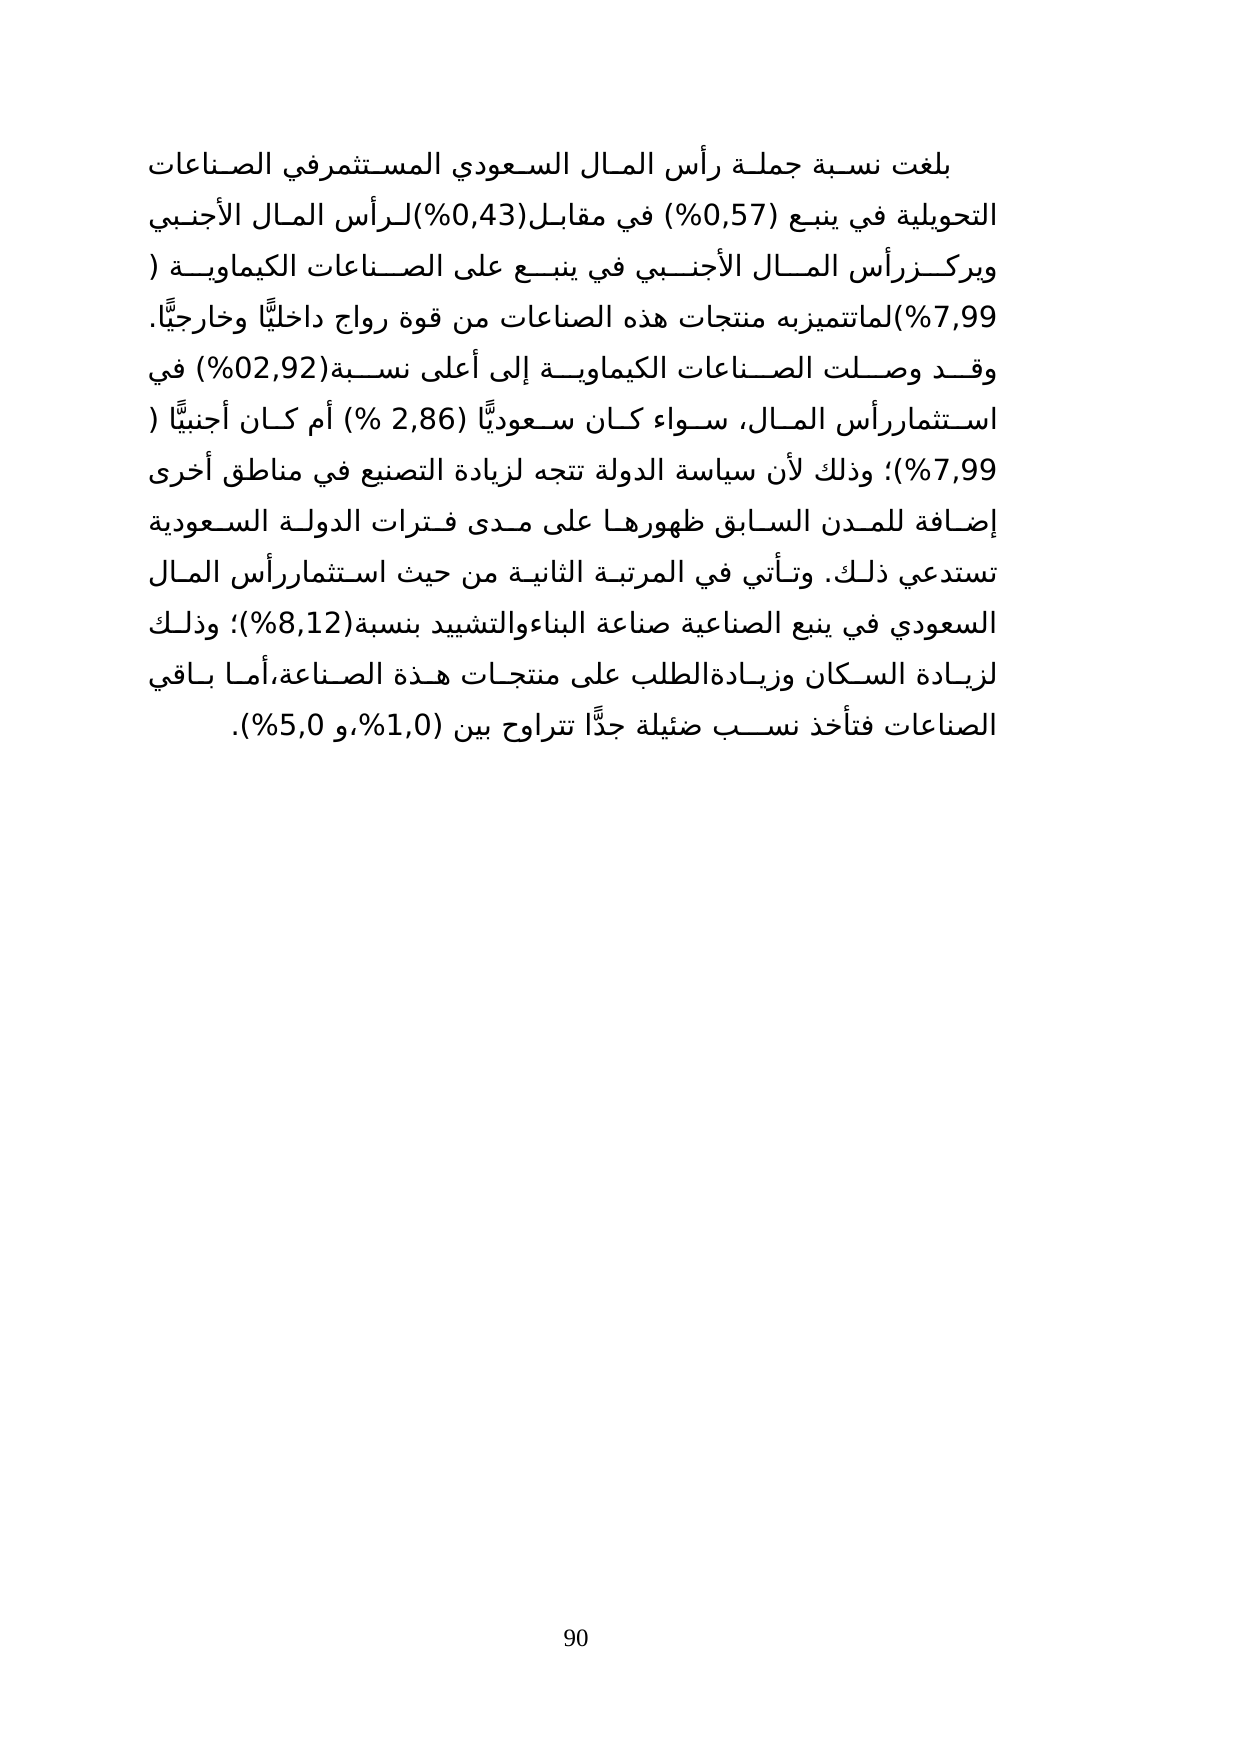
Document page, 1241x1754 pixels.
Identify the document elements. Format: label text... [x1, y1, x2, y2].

text بلغت نسبة جملة رأس المال السعودي المستثمرفي الصناعات التحويلية في ينبع (0,57%) في مقابل(0,43%)لرأس المال الأجنبي ويركزرأس المال الأجنبي في ينبع على الصناعات الكيماوية (7,99%)لماتتميزبه منتجات هذه الصناعات من قوة رواج داخليًّا وخارجيًّا. وقد وصلت الصناعات الكيماوية إلى أعلى نسبة(02,92%) في استثماررأس المال، سواء كان سعوديًّا (2,86 %) أم كان أجنبيًّا (7,99%)؛ وذلك لأن سياسة الدولة تتجه لزيادة التصنيع في مناطق أخرى إضافة للمدن السابق ظهورها على مدى فترات الدولة السعودية تستدعي ذلك. وتأتي في المرتبة الثانية من حيث استثماررأس المال السعودي في ينبع الصناعية صناعة البناءوالتشييد بنسبة(8,12%)؛ وذلك لزيادة السكان وزيادةالطلب على منتجات هذة الصناعة،أما باقي الصناعات فتأخذ نســـب ضئيلة جدًّا تتراوح بين (1,0%،و 5,0%). [148, 148, 998, 742]
